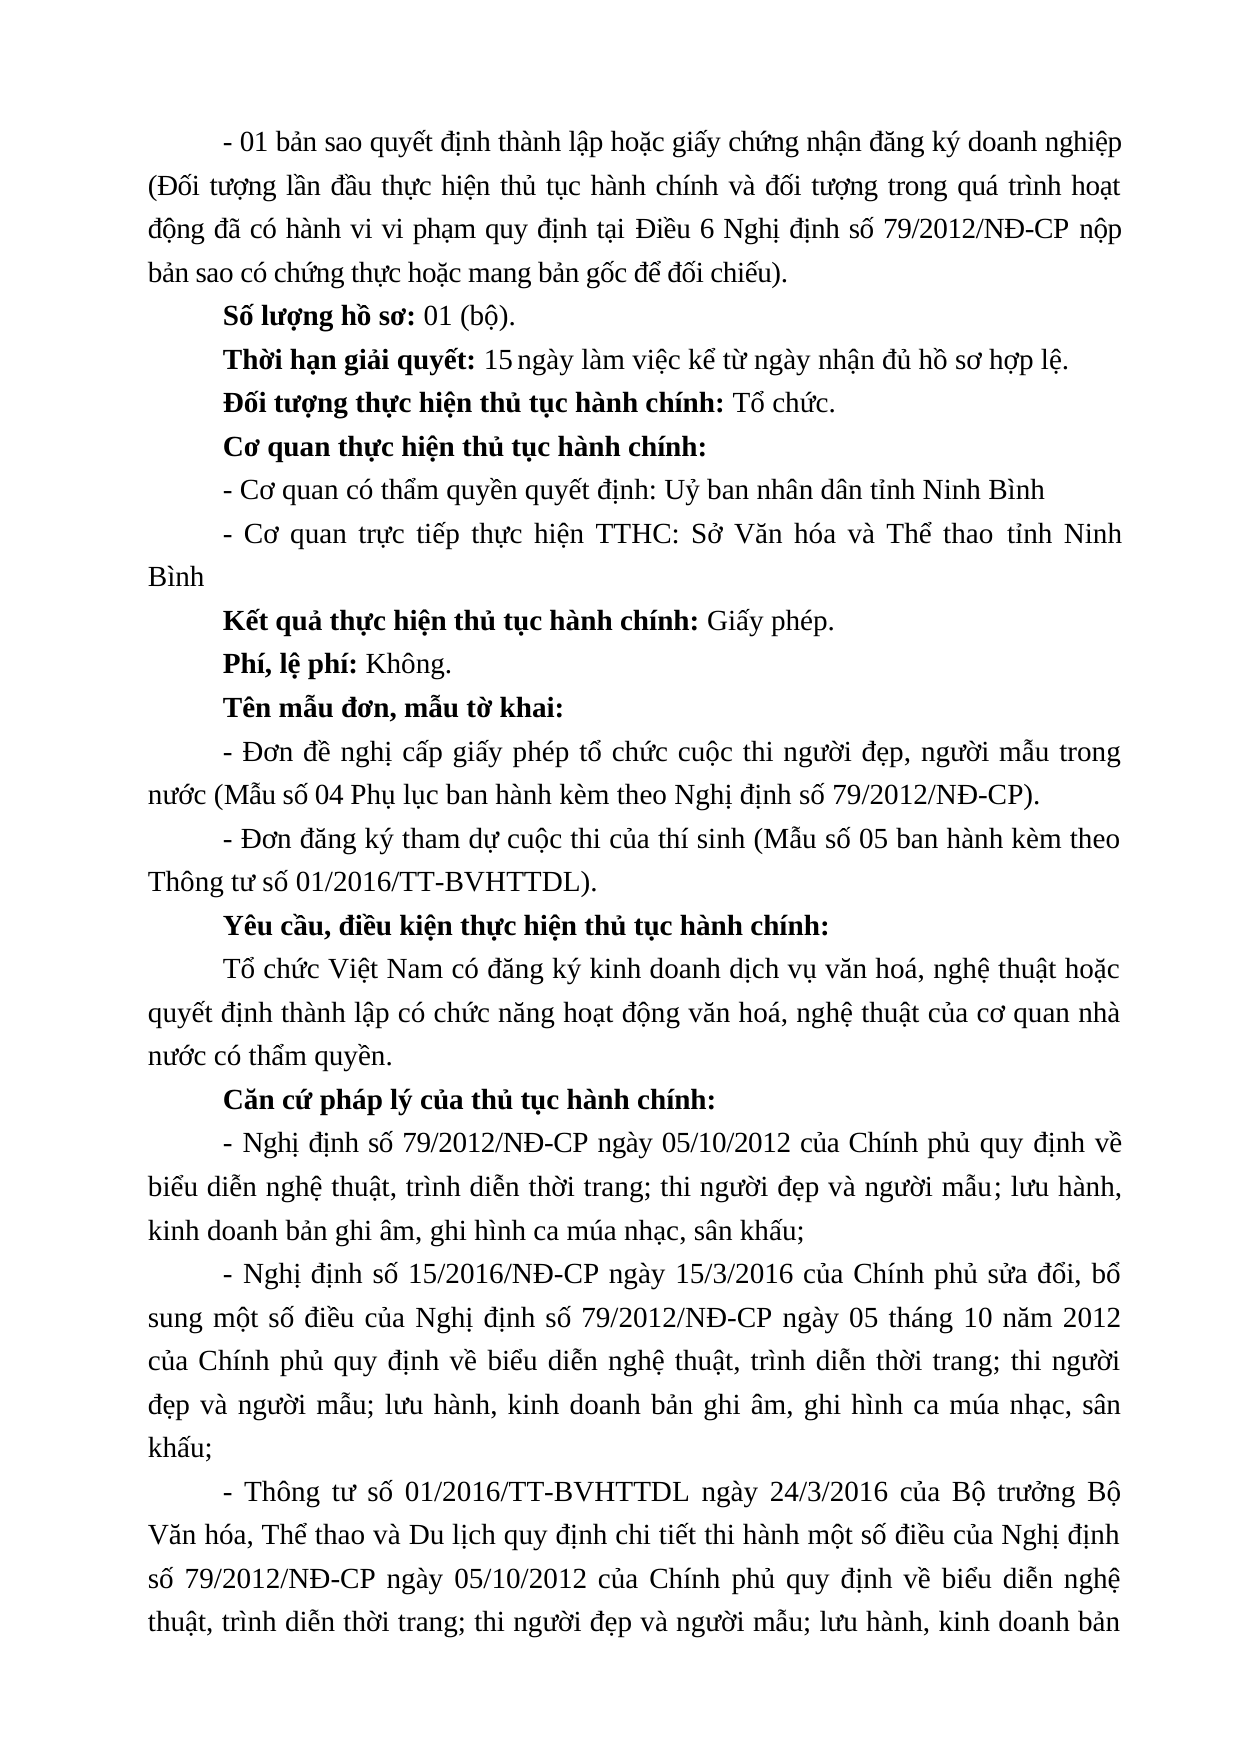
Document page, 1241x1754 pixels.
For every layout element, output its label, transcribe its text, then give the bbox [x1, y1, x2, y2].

text Thời hạn giải quyết: 15 ngày làm việc kể từ ngày nhận đủ hồ sơ hợp lệ. [148, 342, 1122, 375]
text Yêu cầu, điều kiện thực hiện thủ tục hành chính: [148, 908, 1122, 941]
text - 01 bản sao quyết định thành lập hoặc giấy chứng nhận đăng ký doanh nghiệp (Đối tượng lần đầu thực hiện thủ tục hành chính và đối tượng trong quá trình hoạt động đã có hành vi vi phạm quy định tại Điều 6 Nghị định số 79/2012/NĐ-CP nộp bản sao có chứng thực hoặc mang bản gốc để đối chiếu). [148, 124, 1122, 288]
text Căn cứ pháp lý của thủ tục hành chính: [148, 1082, 1122, 1116]
text Số lượng hồ sơ: 01 (bộ). [148, 298, 1122, 332]
text - Cơ quan có thẩm quyền quyết định: Uỷ ban nhân dân tỉnh Ninh Bình [148, 472, 1122, 506]
text Tên mẫu đơn, mẫu tờ khai: [148, 690, 1122, 724]
text - Nghị định số 15/2016/NĐ-CP ngày 15/3/2016 của Chính phủ sửa đổi, bổ sung một số điều của Nghị định số 79/2012/NĐ-CP ngày 05 tháng 10 năm 2012 của Chính phủ quy định về biểu diễn nghệ thuật, trình diễn thời trang; thi người đẹp và người mẫu; lưu hành, kinh doanh bản ghi âm, ghi hình ca múa nhạc, sân khấu; [148, 1256, 1122, 1464]
text - Đơn đề nghị cấp giấy phép tổ chức cuộc thi người đẹp, người mẫu trong nước (Mẫu số 04 Phụ lục ban hành kèm theo Nghị định số 79/2012/NĐ-CP). [148, 734, 1122, 811]
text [148, 1474, 1122, 1638]
text Tổ chức Việt Nam có đăng ký kinh doanh dịch vụ văn hoá, nghệ thuật hoặc quyết định thành lập có chức năng hoạt động văn hoá, nghệ thuật của cơ quan nhà nước có thẩm quyền. [148, 951, 1122, 1072]
text Kết quả thực hiện thủ tục hành chính: Giấy phép. [148, 603, 1122, 637]
text Phí, lệ phí: Không. [148, 647, 1122, 680]
text - Đơn đăng ký tham dự cuộc thi của thí sinh (Mẫu số 05 ban hành kèm theo Thông tư số 01/2016/TT-BVHTTDL). [148, 821, 1122, 898]
text Đối tượng thực hiện thủ tục hành chính: Tổ chức. [148, 385, 1122, 419]
text - Cơ quan trực tiếp thực hiện TTHC: Sở Văn hóa và Thể thao tỉnh Ninh Bình [148, 516, 1122, 593]
text - Nghị định số 79/2012/NĐ-CP ngày 05/10/2012 của Chính phủ quy định về biểu diễn nghệ thuật, trình diễn thời trang; thi người đẹp và người mẫu; lưu hành, kinh doanh bản ghi âm, ghi hình ca múa nhạc, sân khấu; [148, 1126, 1122, 1246]
text Cơ quan thực hiện thủ tục hành chính: [148, 429, 1122, 462]
